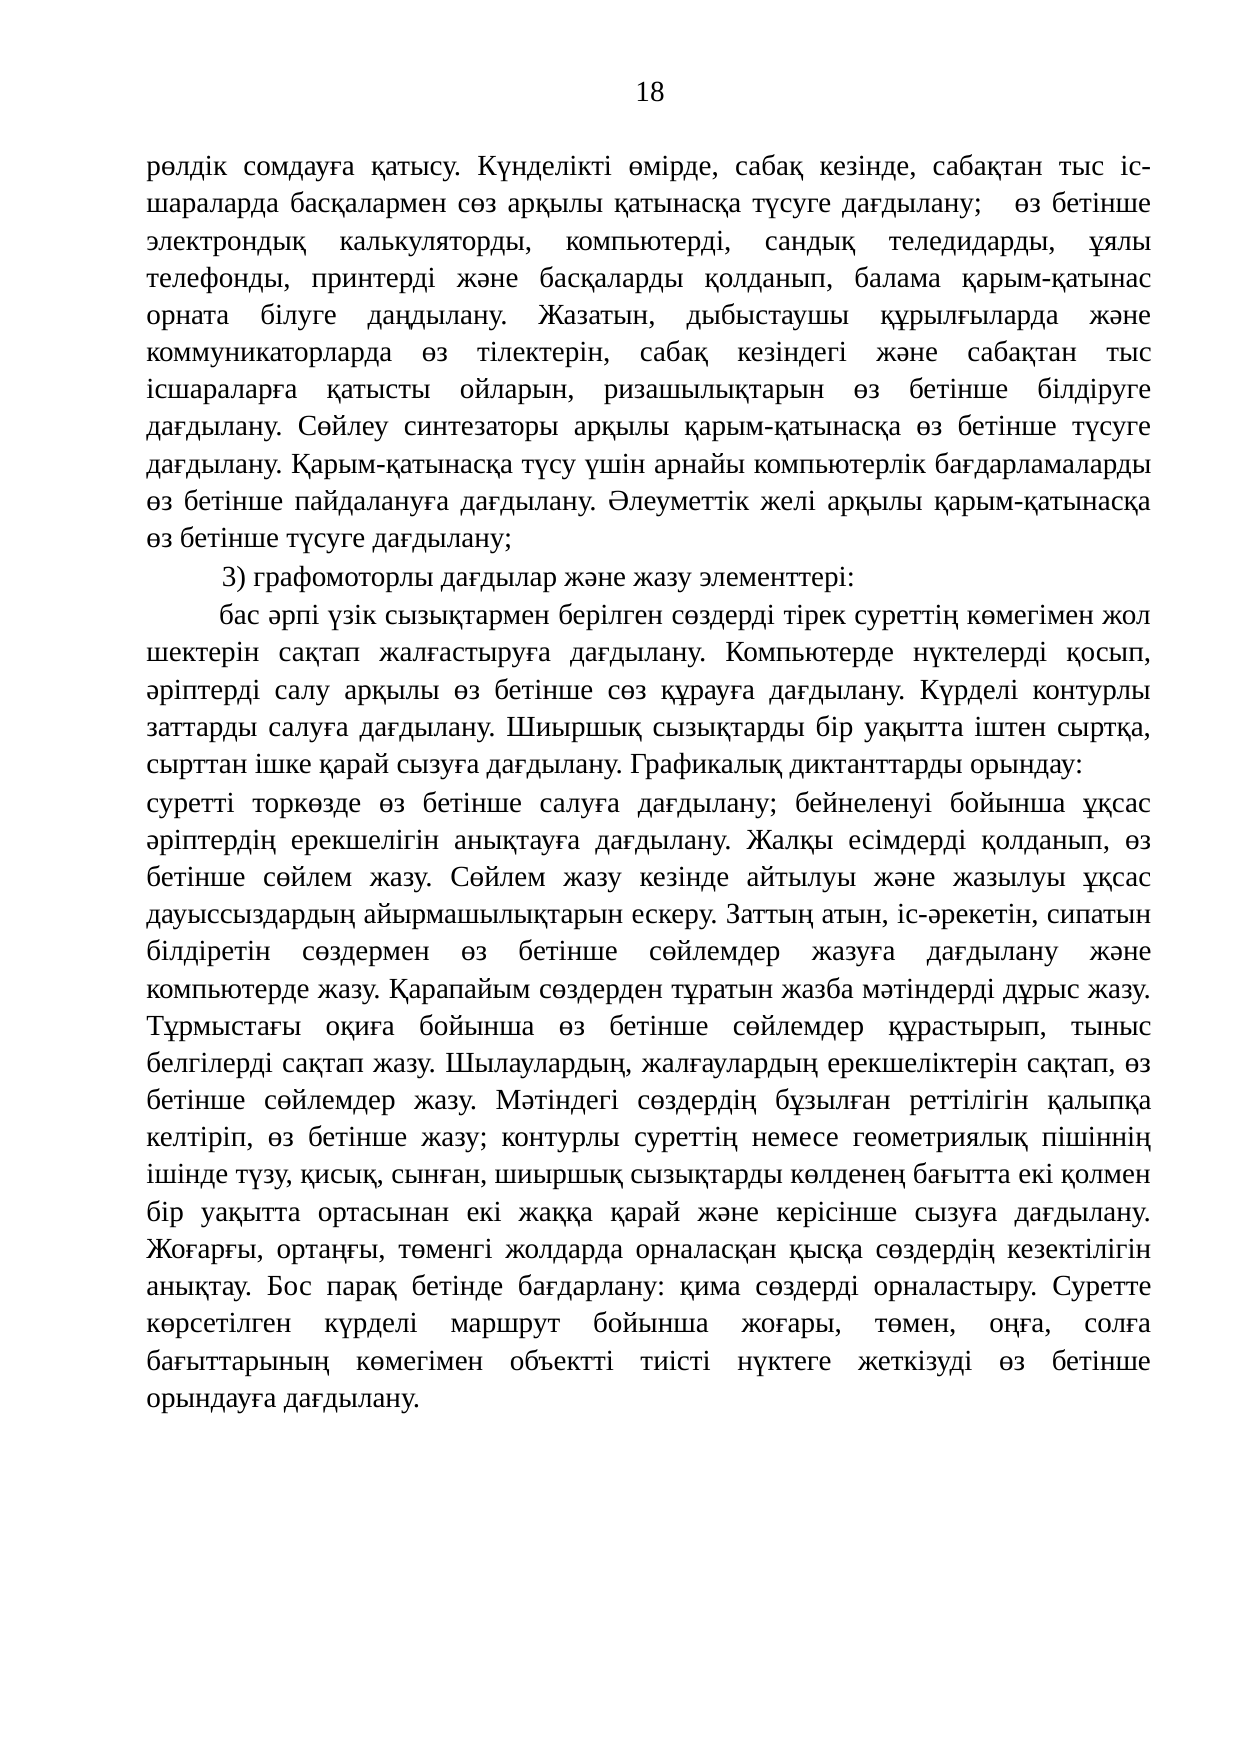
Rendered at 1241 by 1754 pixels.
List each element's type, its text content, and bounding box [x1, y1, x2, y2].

text 3) графомоторлы дағдылар және жазу элементтері: [222, 559, 1152, 592]
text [146, 148, 1152, 554]
text бас әрпі үзік сызықтармен берілген сөздерді тірек суреттің көмегімен жол шектерін сақтап жалғастыруға дағдылану. Компьютерде нүктелерді қосып, әріптерді салу арқылы өз бетінше сөз құрауға дағдылану. Күрделі контурлы заттарды салуға дағдылану. Шиыршық сызықтарды бір уақытта іштен сыртқа, сырттан ішке қарай сызуға дағдылану. Графикалық диктанттарды орындау: [146, 597, 1152, 780]
text суретті торкөзде өз бетінше салуға дағдылану; бейнеленуі бойынша ұқсас әріптердің ерекшелігін анықтауға дағдылану. Жалқы есімдерді қолданып, өз бетінше сөйлем жазу. Сөйлем жазу кезінде айтылуы және жазылуы ұқсас дауыссыздардың айырмашылықтарын ескеру. Заттың атын, іс-әрекетін, сипатын білдіретін сөздермен өз бетінше сөйлемдер жазуға дағдылану және компьютерде жазу. Қарапайым сөздерден тұратын жазба мәтіндерді дұрыс жазу. Тұрмыстағы оқиға бойынша өз бетінше сөйлемдер құрастырып, тыныс белгілерді сақтап жазу. Шылаулардың, жалғаулардың ерекшеліктерін сақтап, өз бетінше сөйлемдер жазу. Мәтіндегі сөздердің бұзылған реттілігін қалыпқа келтіріп, өз бетінше жазу; контурлы суреттің немесе геометриялық пішіннің ішінде түзу, қисық, сынған, шиыршық сызықтарды көлденең бағытта екі қолмен бір уақытта ортасынан екі жаққа қарай және керісінше сызуға дағдылану. Жоғарғы, ортаңғы, төменгі жолдарда орналасқан қысқа сөздердің кезектілігін анықтау. Бос парақ бетінде бағдарлану: қима сөздерді орналастыру. Суретте көрсетілген күрделі маршрут бойынша жоғары, төмен, оңға, солға бағыттарының көмегімен объектті тиісті нүктеге жеткізуді өз бетінше орындауға дағдылану. [146, 785, 1152, 1413]
